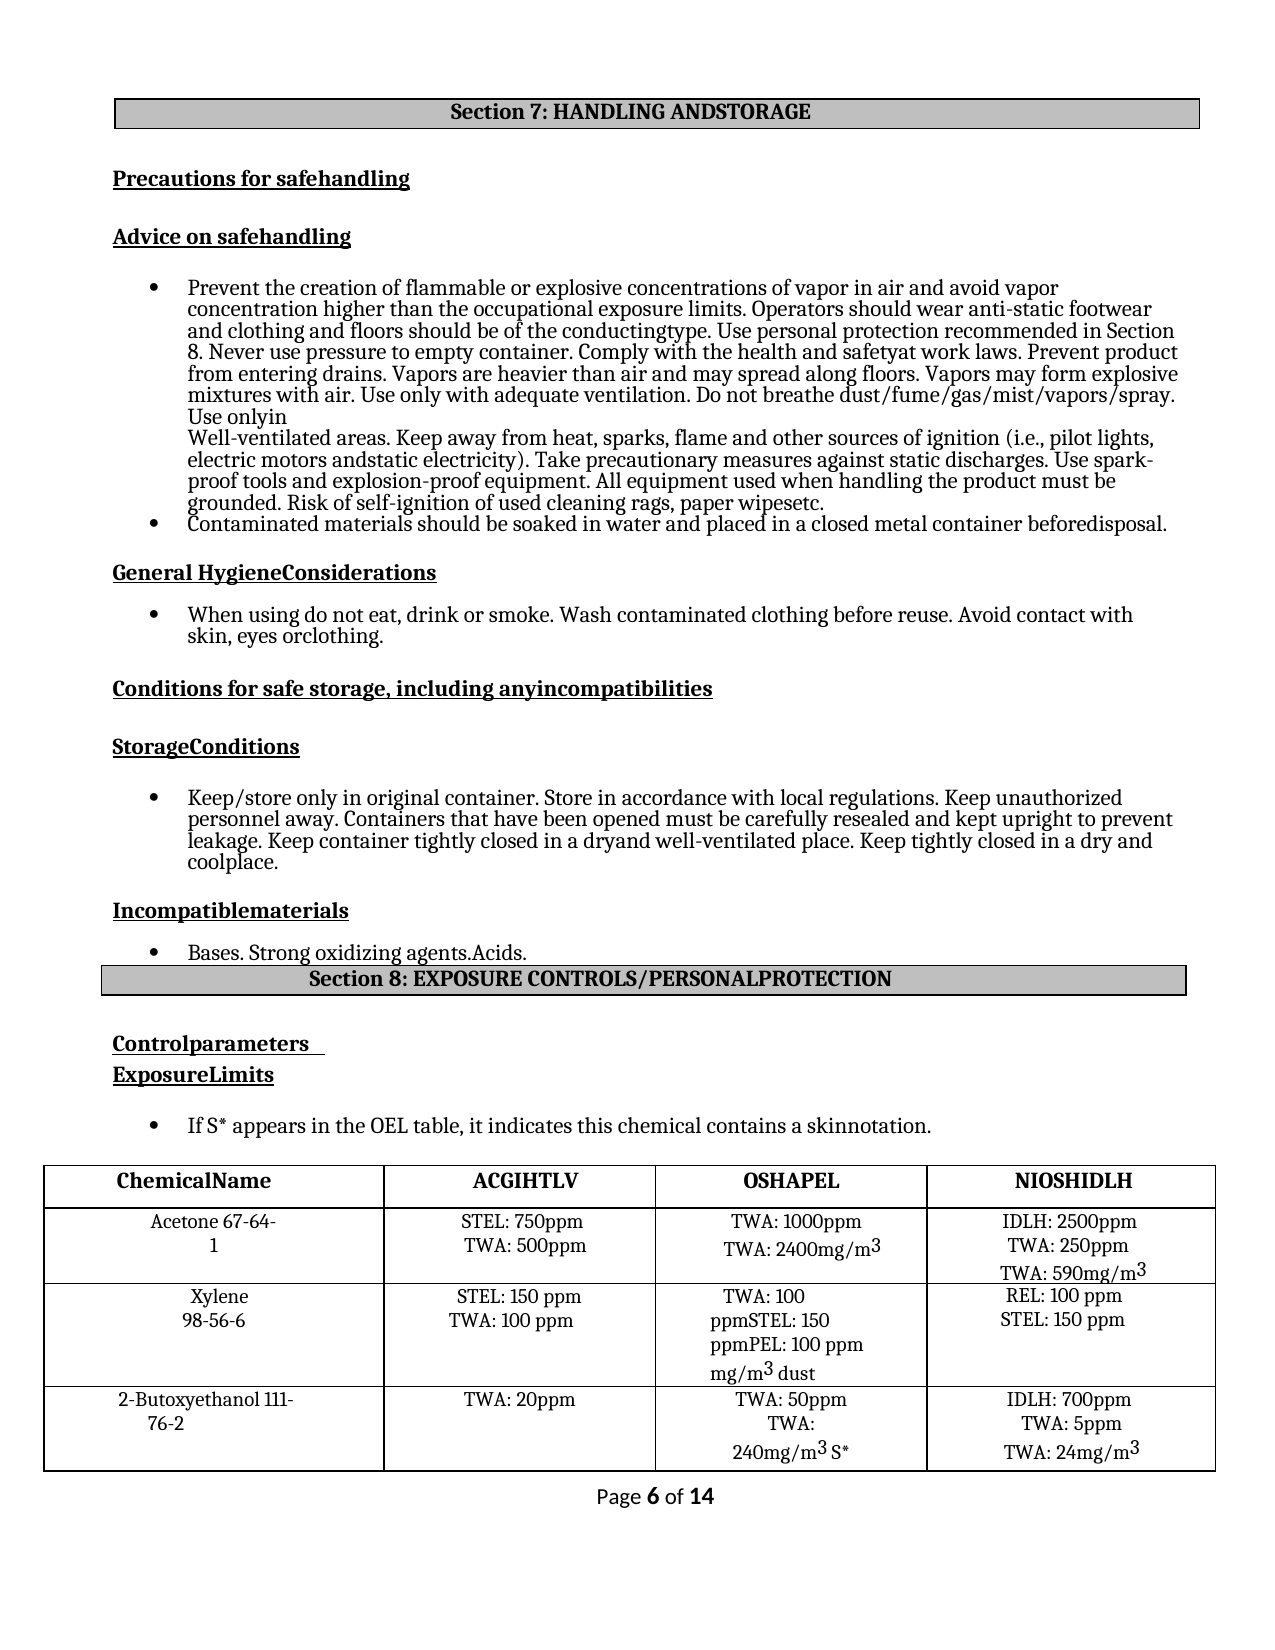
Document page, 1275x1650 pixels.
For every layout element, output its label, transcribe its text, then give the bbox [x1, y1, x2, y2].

list When using do not eat, drink or smoke. Wash contaminated clothing before reuse. Avoid contact with skin, eyes orclothing. [150, 606, 1183, 648]
table_header ChemicalName [45, 1166, 383, 1207]
list If S* appears in the OEL table, it indicates this chemical contains a skinnotation. [150, 1116, 1183, 1137]
table_cell IDLH: 700ppm TWA: 5ppm TWA: 24mg/m3 [928, 1387, 1215, 1470]
table_cell Acetone 67-64-1 [45, 1209, 383, 1282]
list Prevent the creation of flammable or explosive concentrations of vapor in air and avoid vapor concentration higher than the occupational exposure limits. Operators should wear anti-static footwear and clothing and floors should be of the conductingtype. Use personal protection recommended in Section 8. Never use pressure to empty container. Comply with the health and safetyat work laws. Prevent product from entering drains. Vapors are heavier than air and may spread along floors. Vapors may form explosive mixtures with air. Use only with adequate ventilation. Do not breathe dust/fume/gas/mist/vapors/spray. Use onlyin [150, 278, 1184, 428]
table_cell IDLH: 2500ppm TWA: 250ppm TWA: 590mg/m3 [928, 1209, 1215, 1282]
table_header ACGIHTLV [385, 1166, 655, 1207]
list Bases. Strong oxidizing agents.Acids. [150, 943, 1183, 965]
table_cell TWA: 1000ppm TWA: 2400mg/m3 [656, 1209, 926, 1282]
text Well-ventilated areas. Keep away from heat, sparks, flame and other sources of ignition (i.e., pilot lights, electric motors andstatic electricity). Take precautionary measures against static discharges. Use spark-proof tools and explosion-proof equipment. All equipment used when handling the product must be grounded. Risk of self-ignition of used cleaning rags, paper wipesetc. [187, 428, 1183, 514]
subtitle Incompatiblematerials [112, 901, 1183, 922]
table_header OSHAPEL [656, 1166, 926, 1207]
text Advice on safehandling [112, 228, 1183, 249]
table_header NIOSHIDLH [928, 1166, 1215, 1207]
table_cell REL: 100 ppm STEL: 150 ppm [928, 1284, 1215, 1386]
list Contaminated materials should be soaked in water and placed in a closed metal container beforedisposal. [150, 514, 1183, 536]
table_cell STEL: 150 ppm TWA: 100 ppm [385, 1284, 655, 1386]
subtitle Conditions for safe storage, including anyincompatibilities [112, 676, 1183, 702]
subtitle Precautions for safehandling [112, 166, 1183, 192]
table_cell TWA: 50ppm TWA: 240mg/m3 S* [656, 1387, 926, 1470]
text StorageConditions [112, 737, 1183, 759]
table_cell STEL: 750ppm TWA: 500ppm [385, 1209, 655, 1282]
subtitle Controlparameters [112, 1031, 1183, 1057]
table_cell Xylene 98-56-6 [45, 1284, 383, 1386]
text ExposureLimits [112, 1066, 1183, 1087]
list Keep/store only in original container. Store in accordance with local regulations. Keep unauthorized personnel away. Containers that have been opened must be carefully resealed and kept upright to prevent leakage. Keep container tightly closed in a dryand well-ventilated place. Keep tightly closed in a dry and coolplace. [150, 788, 1179, 874]
table_cell 2-Butoxyethanol 111-76-2 [45, 1387, 383, 1470]
subtitle General HygieneConsiderations [112, 563, 1183, 584]
table_cell TWA: 20ppm [385, 1387, 655, 1470]
table_cell TWA: 100 ppmSTEL: 150 ppmPEL: 100 ppm mg/m3 dust [656, 1284, 926, 1386]
